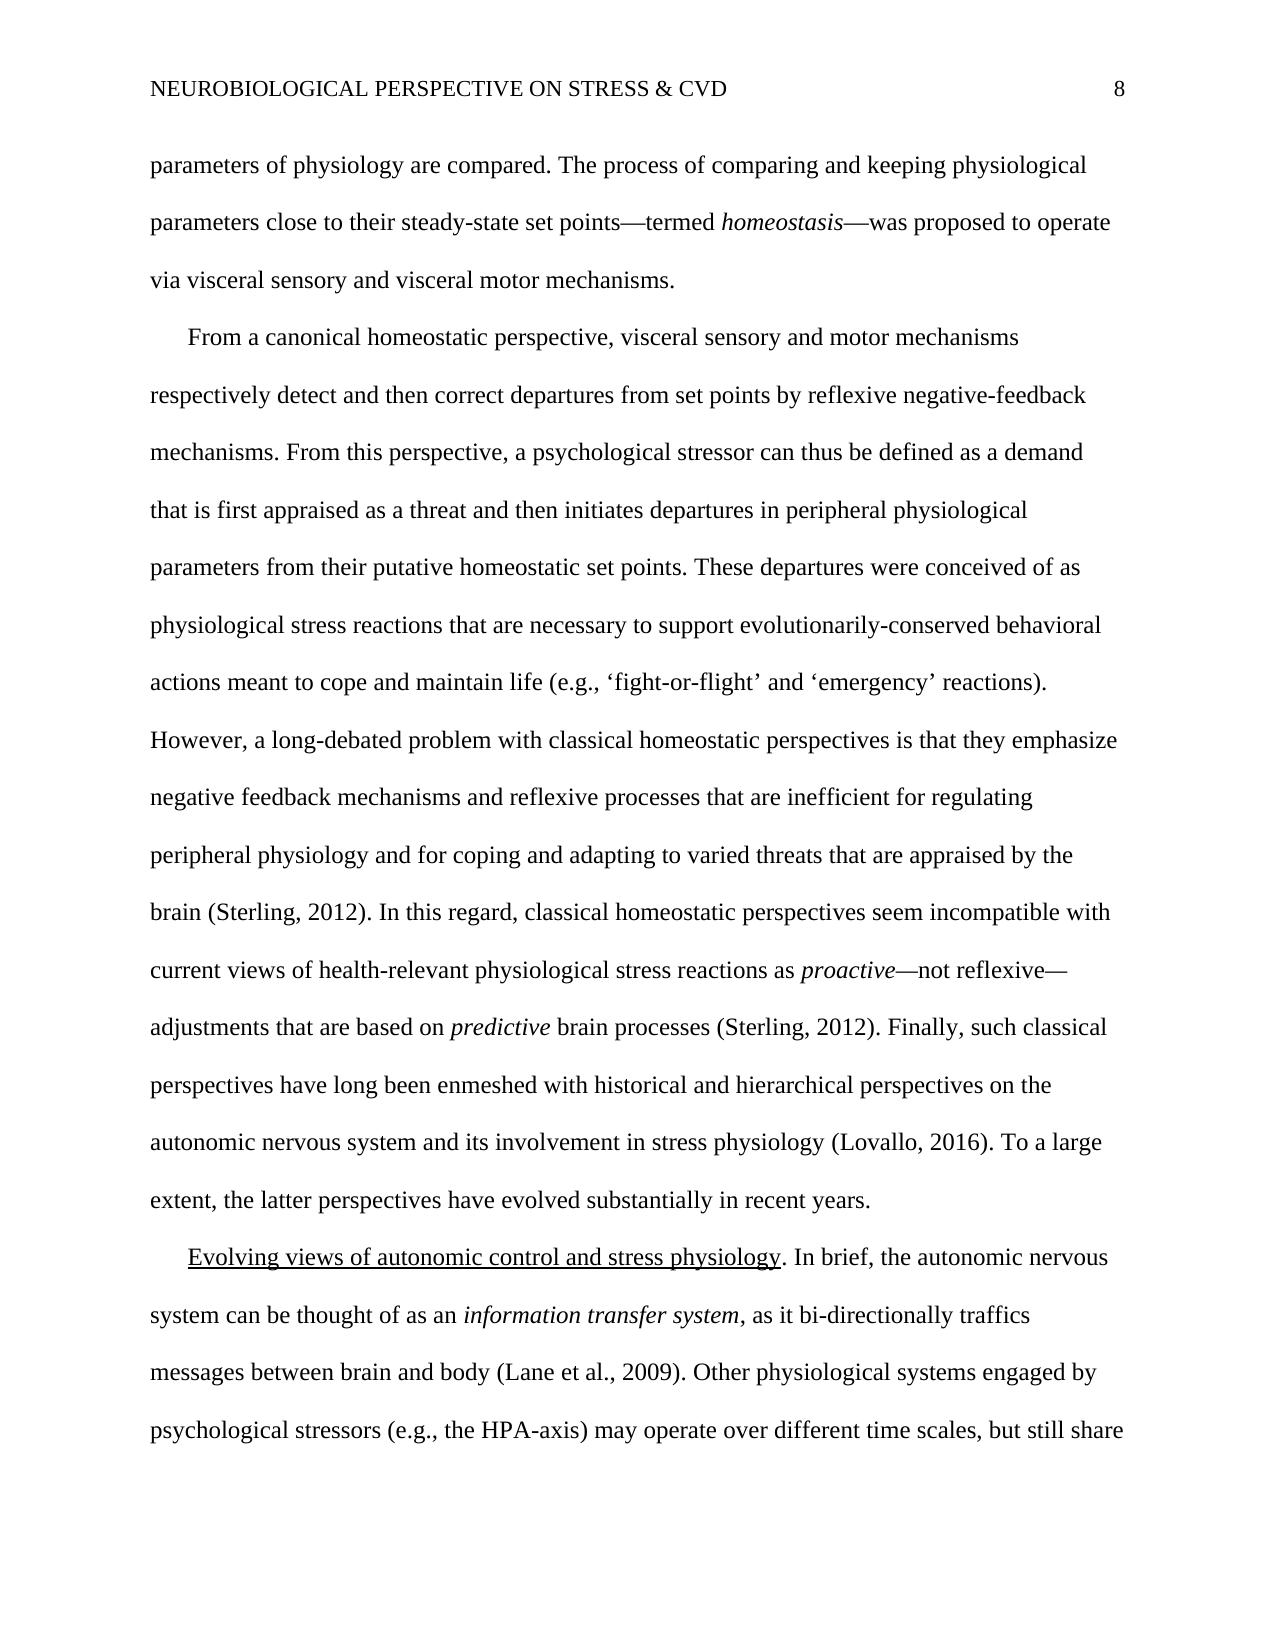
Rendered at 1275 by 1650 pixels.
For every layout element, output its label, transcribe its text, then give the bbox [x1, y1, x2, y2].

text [150, 150, 1125, 294]
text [150, 1242, 1125, 1444]
text From a canonical homeostatic perspective, visceral sensory and motor mechanisms respectively detect and then correct departures from set points by reflexive negative-feedback mechanisms. From this perspective, a psychological stressor can thus be defined as a demand that is first appraised as a threat and then initiates departures in peripheral physiological parameters from their putative homeostatic set points. These departures were conceived of as physiological stress reactions that are necessary to support evolutionarily-conserved behavioral actions meant to cope and maintain life (e.g., ‘fight-or-flight’ and ‘emergency’ reactions). However, a long-debated problem with classical homeostatic perspectives is that they emphasize negative feedback mechanisms and reflexive processes that are inefficient for regulating peripheral physiology and for coping and adapting to varied threats that are appraised by the brain (Sterling, 2012). In this regard, classical homeostatic perspectives seem incompatible with current views of health-relevant physiological stress reactions as proactive—not reflexive—adjustments that are based on predictive brain processes (Sterling, 2012). Finally, such classical perspectives have long been enmeshed with historical and hierarchical perspectives on the autonomic nervous system and its involvement in stress physiology (Lovallo, 2016). To a large extent, the latter perspectives have evolved substantially in recent years. [150, 322, 1125, 1214]
